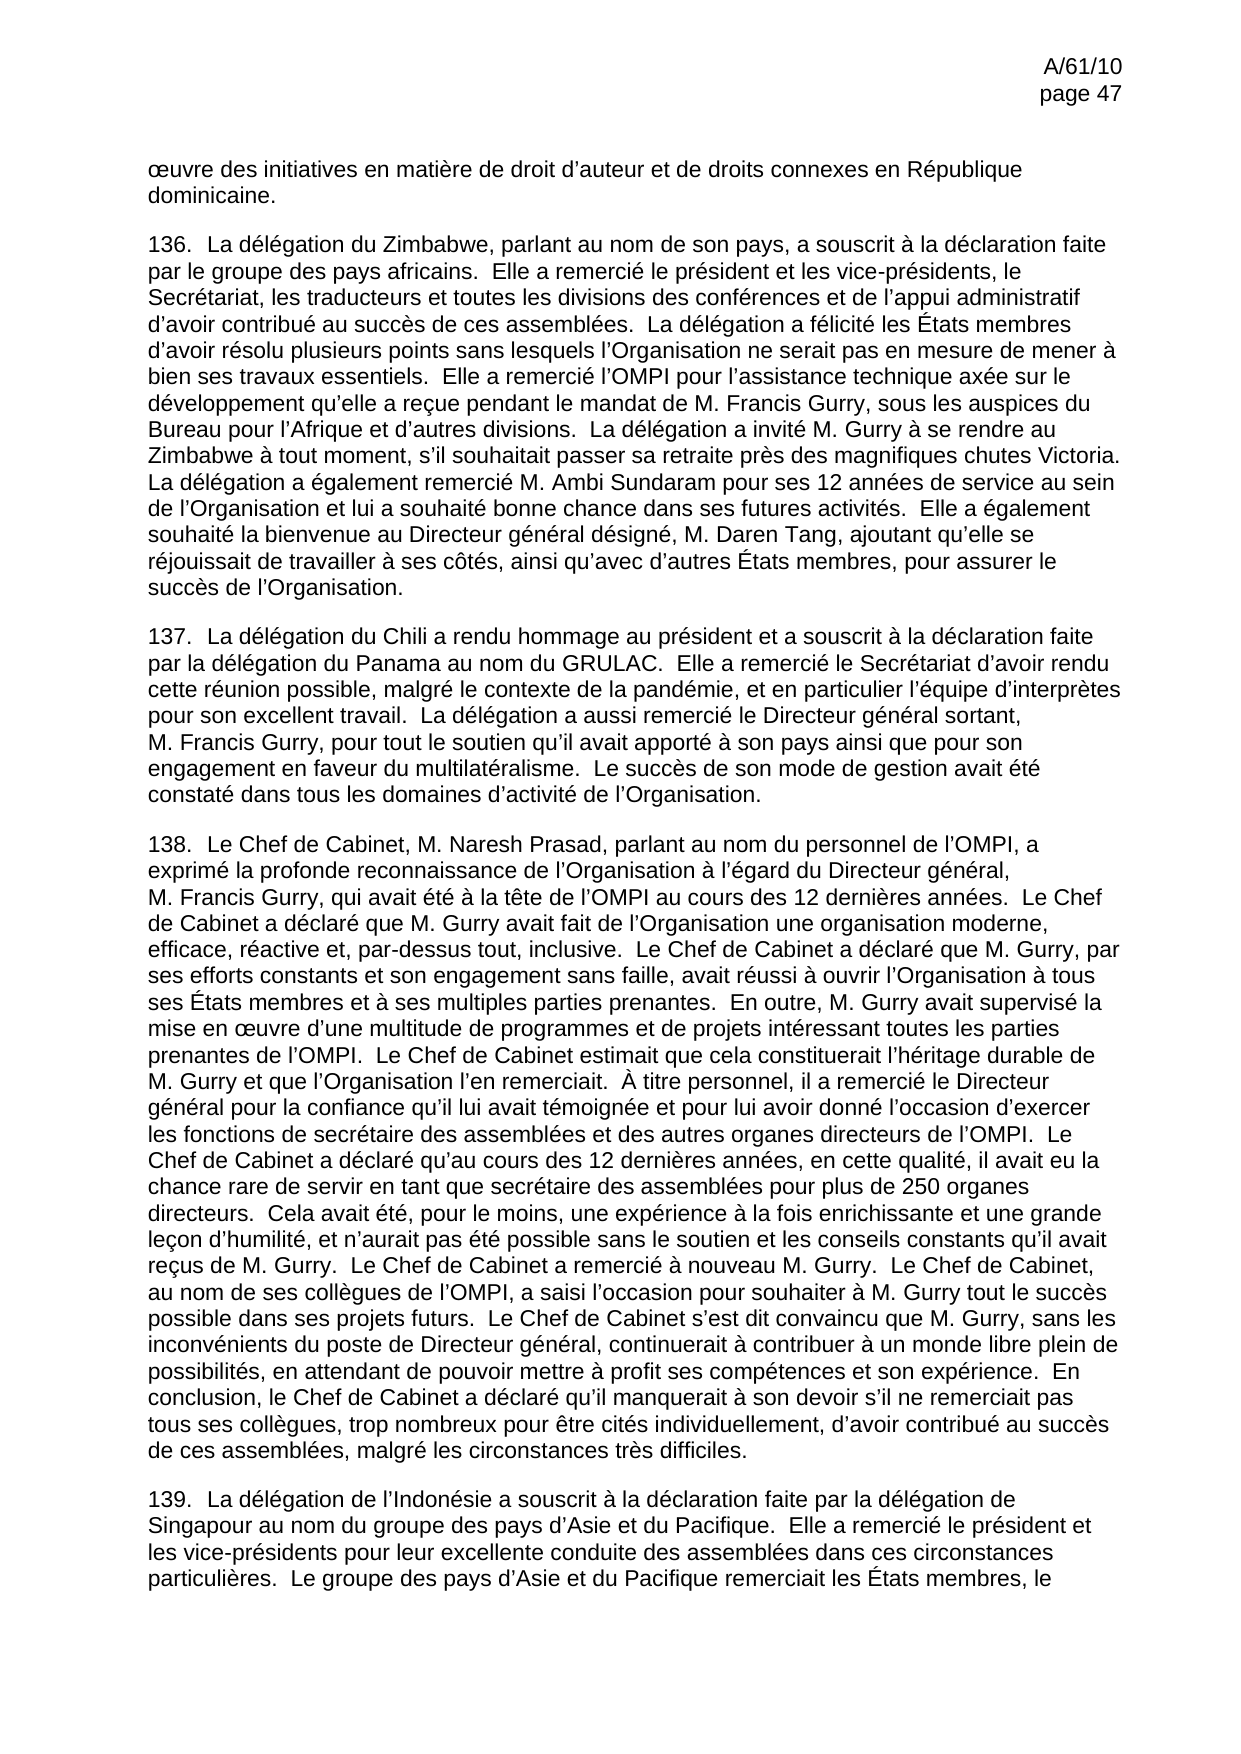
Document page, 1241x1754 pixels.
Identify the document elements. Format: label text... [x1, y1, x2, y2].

text La délégation du Zimbabwe, parlant au nom de son pays, a souscrit à la déclaration faite par le groupe des pays africains. Elle a remercié le président et les vice-présidents, le Secrétariat, les traducteurs et toutes les divisions des conférences et de l’appui administratif d’avoir contribué au succès de ces assemblées. La délégation a félicité les États membres d’avoir résolu plusieurs points sans lesquels l’Organisation ne serait pas en mesure de mener à bien ses travaux essentiels. Elle a remercié l’OMPI pour l’assistance technique axée sur le développement qu’elle a reçue pendant le mandat de M. Francis Gurry, sous les auspices du Bureau pour l’Afrique et d’autres divisions. La délégation a invité M. Gurry à se rendre au Zimbabwe à tout moment, s’il souhaitait passer sa retraite près des magnifiques chutes Victoria. La délégation a également remercié M. Ambi Sundaram pour ses 12 années de service au sein de l’Organisation et lui a souhaité bonne chance dans ses futures activités. Elle a également souhaité la bienvenue au Directeur général désigné, M. Daren Tang, ajoutant qu’elle se réjouissait de travailler à ses côtés, ainsi qu’avec d’autres États membres, pour assurer le succès de l’Organisation. [148, 231, 1122, 600]
text La délégation du Chili a rendu hommage au président et a souscrit à la déclaration faite par la délégation du Panama au nom du GRULAC. Elle a remercié le Secrétariat d’avoir rendu cette réunion possible, malgré le contexte de la pandémie, et en particulier l’équipe d’interprètes pour son excellent travail. La délégation a aussi remercié le Directeur général sortant, M. Francis Gurry, pour tout le soutien qu’il avait apporté à son pays ainsi que pour son engagement en faveur du multilatéralisme. Le succès de son mode de gestion avait été constaté dans tous les domaines d’activité de l’Organisation. [148, 623, 1122, 808]
text Le Chef de Cabinet, M. Naresh Prasad, parlant au nom du personnel de l’OMPI, a exprimé la profonde reconnaissance de l’Organisation à l’égard du Directeur général, M. Francis Gurry, qui avait été à la tête de l’OMPI au cours des 12 dernières années. Le Chef de Cabinet a déclaré que M. Gurry avait fait de l’Organisation une organisation moderne, efficace, réactive et, par-dessus tout, inclusive. Le Chef de Cabinet a déclaré que M. Gurry, par ses efforts constants et son engagement sans faille, avait réussi à ouvrir l’Organisation à tous ses États membres et à ses multiples parties prenantes. En outre, M. Gurry avait supervisé la mise en œuvre d’une multitude de programmes et de projets intéressant toutes les parties prenantes de l’OMPI. Le Chef de Cabinet estimait que cela constituerait l’héritage durable de M. Gurry et que l’Organisation l’en remerciait. À titre personnel, il a remercié le Directeur général pour la confiance qu’il lui avait témoignée et pour lui avoir donné l’occasion d’exercer les fonctions de secrétaire des assemblées et des autres organes directeurs de l’OMPI. Le Chef de Cabinet a déclaré qu’au cours des 12 dernières années, en cette qualité, il avait eu la chance rare de servir en tant que secrétaire des assemblées pour plus de 250 organes directeurs. Cela avait été, pour le moins, une expérience à la fois enrichissante et une grande leçon d’humilité, et n’aurait pas été possible sans le soutien et les conseils constants qu’il avait reçus de M. Gurry. Le Chef de Cabinet a remercié à nouveau M. Gurry. Le Chef de Cabinet, au nom de ses collègues de l’OMPI, a saisi l’occasion pour souhaiter à M. Gurry tout le succès possible dans ses projets futurs. Le Chef de Cabinet s’est dit convaincu que M. Gurry, sans les inconvénients du poste de Directeur général, continuerait à contribuer à un monde libre plein de possibilités, en attendant de pouvoir mettre à profit ses compétences et son expérience. En conclusion, le Chef de Cabinet a déclaré qu’il manquerait à son devoir s’il ne remerciait pas tous ses collègues, trop nombreux pour être cités individuellement, d’avoir contribué au succès de ces assemblées, malgré les circonstances très difficiles. [148, 831, 1122, 1463]
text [148, 1486, 1122, 1592]
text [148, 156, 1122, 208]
